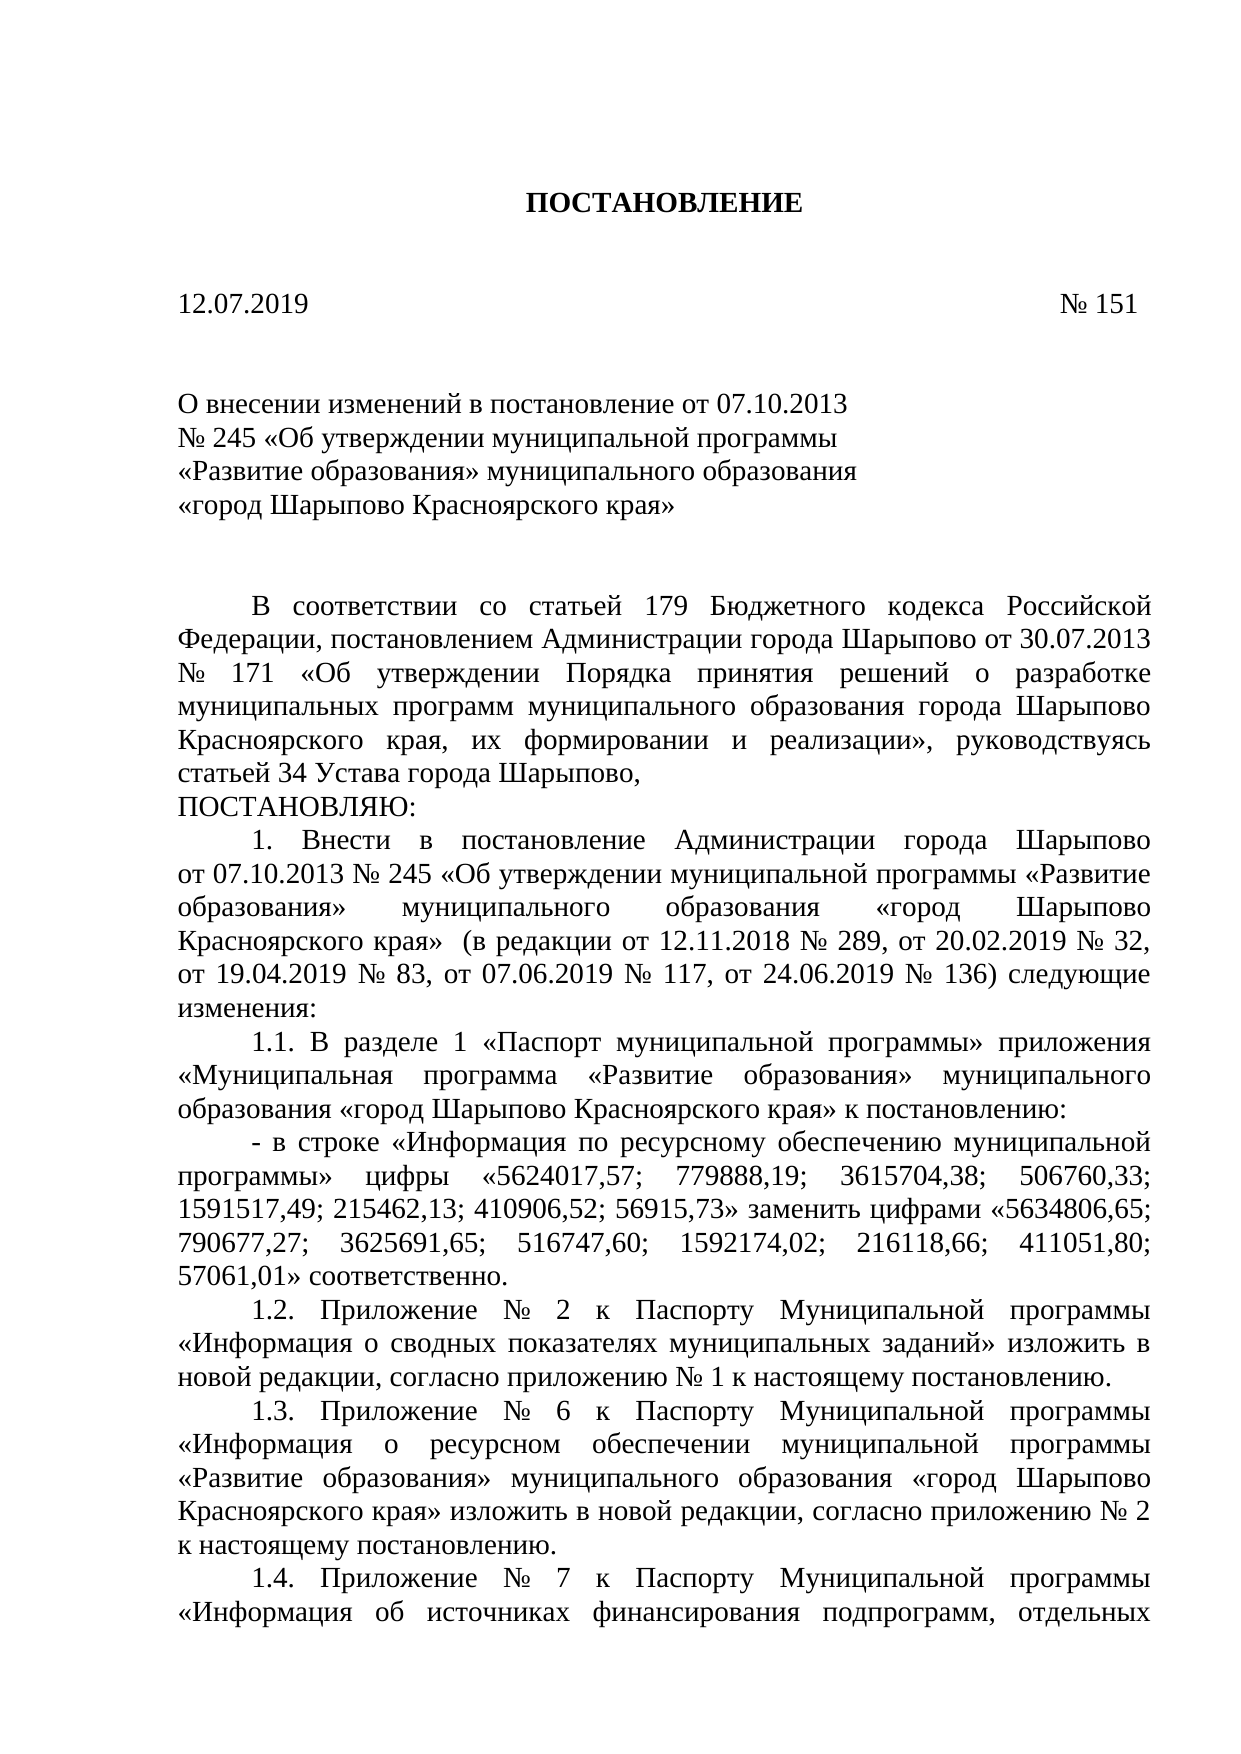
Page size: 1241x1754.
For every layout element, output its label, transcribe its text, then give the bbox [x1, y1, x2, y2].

text 1.3. Приложение № 6 к Паспорту Муниципальной программы «Информация о ресурсном обеспечении муниципальной программы «Развитие образования» муниципального образования «город Шарыпово Красноярского края» изложить в новой редакции, согласно приложению № 2 к настоящему постановлению. [177, 1393, 1152, 1560]
text ПОСТАНОВЛЕНИЕ [177, 185, 1152, 219]
text - в строке «Информация по ресурсному обеспечению муниципальной программы» цифры «5624017,57; 779888,19; 3615704,38; 506760,33; 1591517,49; 215462,13; 410906,52; 56915,73» заменить цифрами «5634806,65; 790677,27; 3625691,65; 516747,60; 1592174,02; 216118,66; 411051,80; 57061,01» соответственно. [177, 1124, 1152, 1292]
text «город Шарыпово Красноярского края» [177, 487, 1152, 521]
text 12.07.2019 № 151 [177, 286, 1152, 319]
text 1.1. В разделе 1 «Паспорт муниципальной программы» приложения «Муниципальная программа «Развитие образования» муниципального образования «город Шарыпово Красноярского края» к постановлению: [177, 1024, 1152, 1124]
text О внесении изменений в постановление от 07.10.2013 [177, 386, 1152, 420]
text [177, 1560, 1152, 1627]
text № 245 «Об утверждении муниципальной программы [177, 420, 1152, 453]
text 1.2. Приложение № 2 к Паспорту Муниципальной программы «Информация о сводных показателях муниципальных заданий» изложить в новой редакции, согласно приложению № 1 к настоящему постановлению. [177, 1292, 1152, 1393]
text В соответствии со статьей 179 Бюджетного кодекса Российской Федерации, постановлением Администрации города Шарыпово от 30.07.2013 № 171 «Об утверждении Порядка принятия решений о разработке муниципальных программ муниципального образования города Шарыпово Красноярского края, их формировании и реализации», руководствуясь статьей 34 Устава города Шарыпово, [177, 588, 1152, 789]
text «Развитие образования» муниципального образования [177, 453, 1152, 487]
text 1. Внести в постановление Администрации города Шарыпово от 07.10.2013 № 245 «Об утверждении муниципальной программы «Развитие образования» муниципального образования «город Шарыпово Красноярского края» (в редакции от 12.11.2018 № 289, от 20.02.2019 № 32, от 19.04.2019 № 83, от 07.06.2019 № 117, от 24.06.2019 № 136) следующие изменения: [177, 822, 1152, 1024]
text ПОСТАНОВЛЯЮ: [177, 789, 1152, 822]
